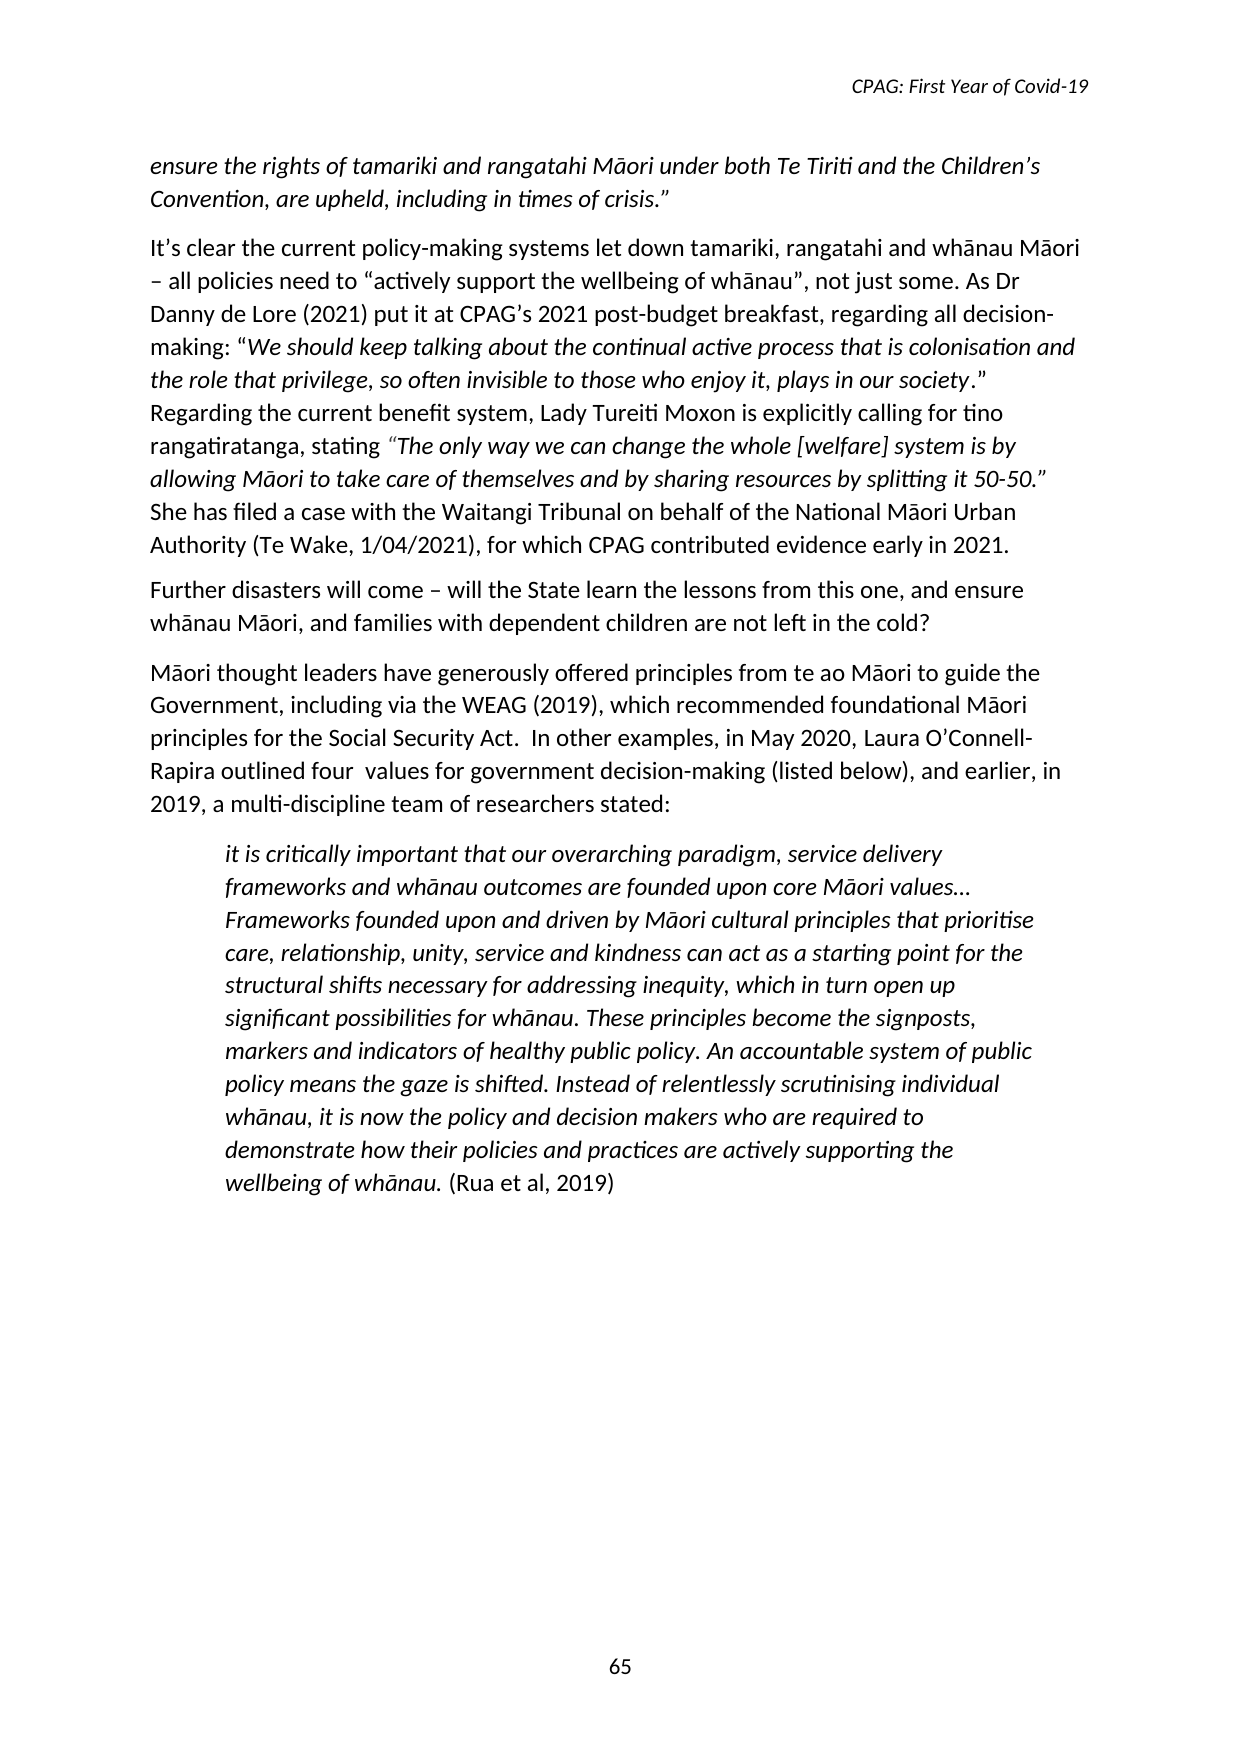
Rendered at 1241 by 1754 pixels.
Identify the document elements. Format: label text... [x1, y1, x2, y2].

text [150, 150, 1090, 213]
text Further disasters will come – will the State learn the lessons from this one, and ensure whānau Māori, and families with dependent children are not left in the cold? [150, 574, 1090, 638]
text It’s clear the current policy-making systems let down tamariki, rangatahi and whānau Māori – all policies need to “actively support the wellbeing of whānau”, not just some. As Dr Danny de Lore (2021) put it at CPAG’s 2021 post-budget breakfast, regarding all decision-making: “We should keep talking about the continual active process that is colonisation and the role that privilege, so often invisible to those who enjoy it, plays in our society.” Regarding the current benefit system, Lady Tureiti Moxon is explicitly calling for tino rangatiratanga, stating “The only way we can change the whole [welfare] system is by allowing Māori to take care of themselves and by sharing resources by splitting it 50-50.” She has filed a case with the Waitangi Tribunal on behalf of the National Māori Urban Authority (Te Wake, 1/04/2021), for which CPAG contributed evidence early in 2021. [150, 232, 1090, 559]
text it is critically important that our overarching paradigm, service delivery frameworks and whānau outcomes are founded upon core Māori values… Frameworks founded upon and driven by Māori cultural principles that prioritise care, relationship, unity, service and kindness can act as a starting point for the structural shifts necessary for addressing inequity, which in turn open up significant possibilities for whānau. These principles become the signposts, markers and indicators of healthy public policy. An accountable system of public policy means the gaze is shifted. Instead of relentlessly scrutinising individual whānau, it is now the policy and decision makers who are required to demonstrate how their policies and practices are actively supporting the wellbeing of whānau. (Rua et al, 2019) [225, 838, 1051, 1198]
text Māori thought leaders have generously offered principles from te ao Māori to guide the Government, including via the WEAG (2019), which recommended foundational Māori principles for the Social Security Act. In other examples, in May 2020, Laura O’Connell-Rapira outlined four values for government decision-making (listed below), and earlier, in 2019, a multi-discipline team of researchers stated: [150, 657, 1090, 819]
